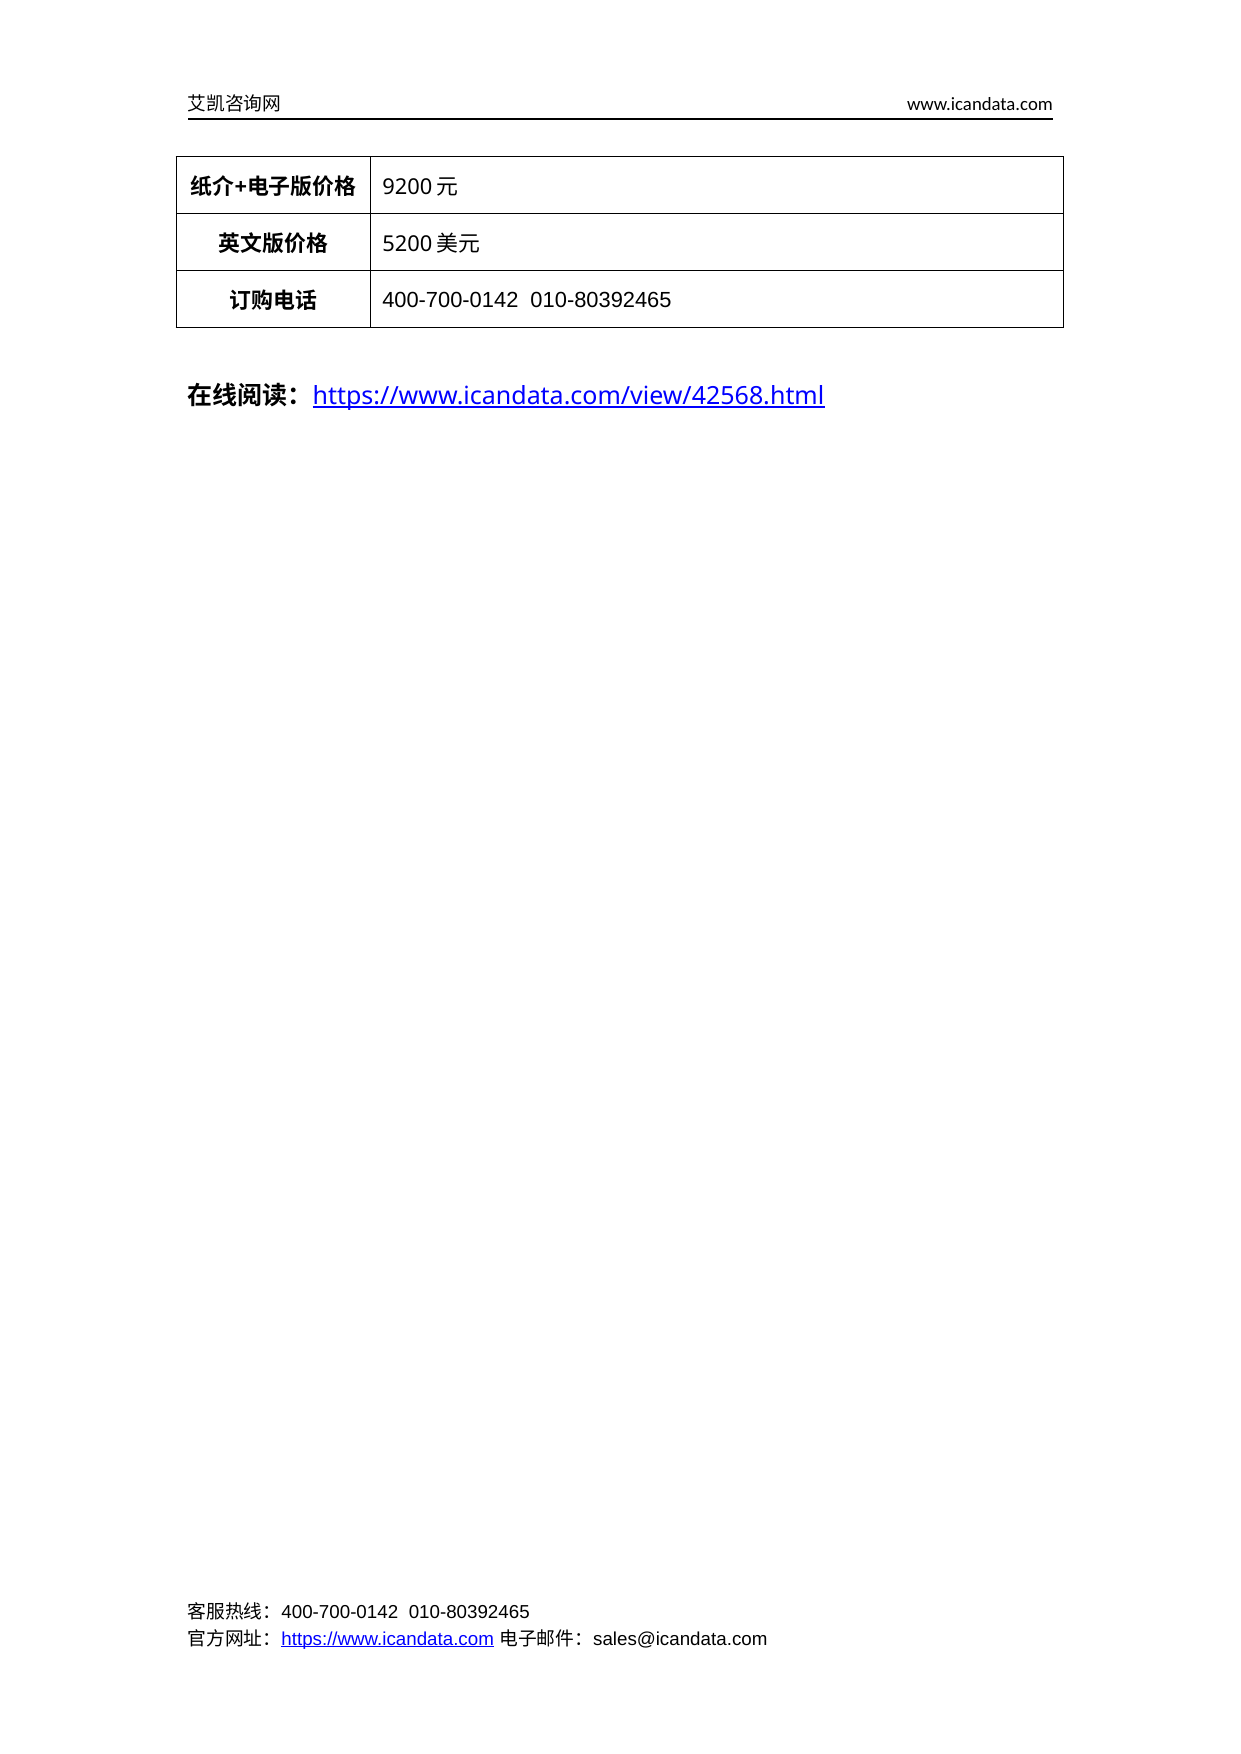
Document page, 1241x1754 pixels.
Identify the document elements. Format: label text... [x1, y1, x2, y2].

table_cell 5200美元 [371, 214, 1063, 270]
table_cell 订购电话 [177, 271, 370, 327]
table_cell 英文版价格 [177, 214, 370, 270]
table_cell 400-700-0142 010-80392465 [371, 271, 1063, 327]
table_cell 9200元 [371, 157, 1063, 213]
text 在线阅读：https://www.icandata.com/view/42568.html [187, 361, 1053, 426]
table_cell 纸介+电子版价格 [177, 157, 370, 213]
